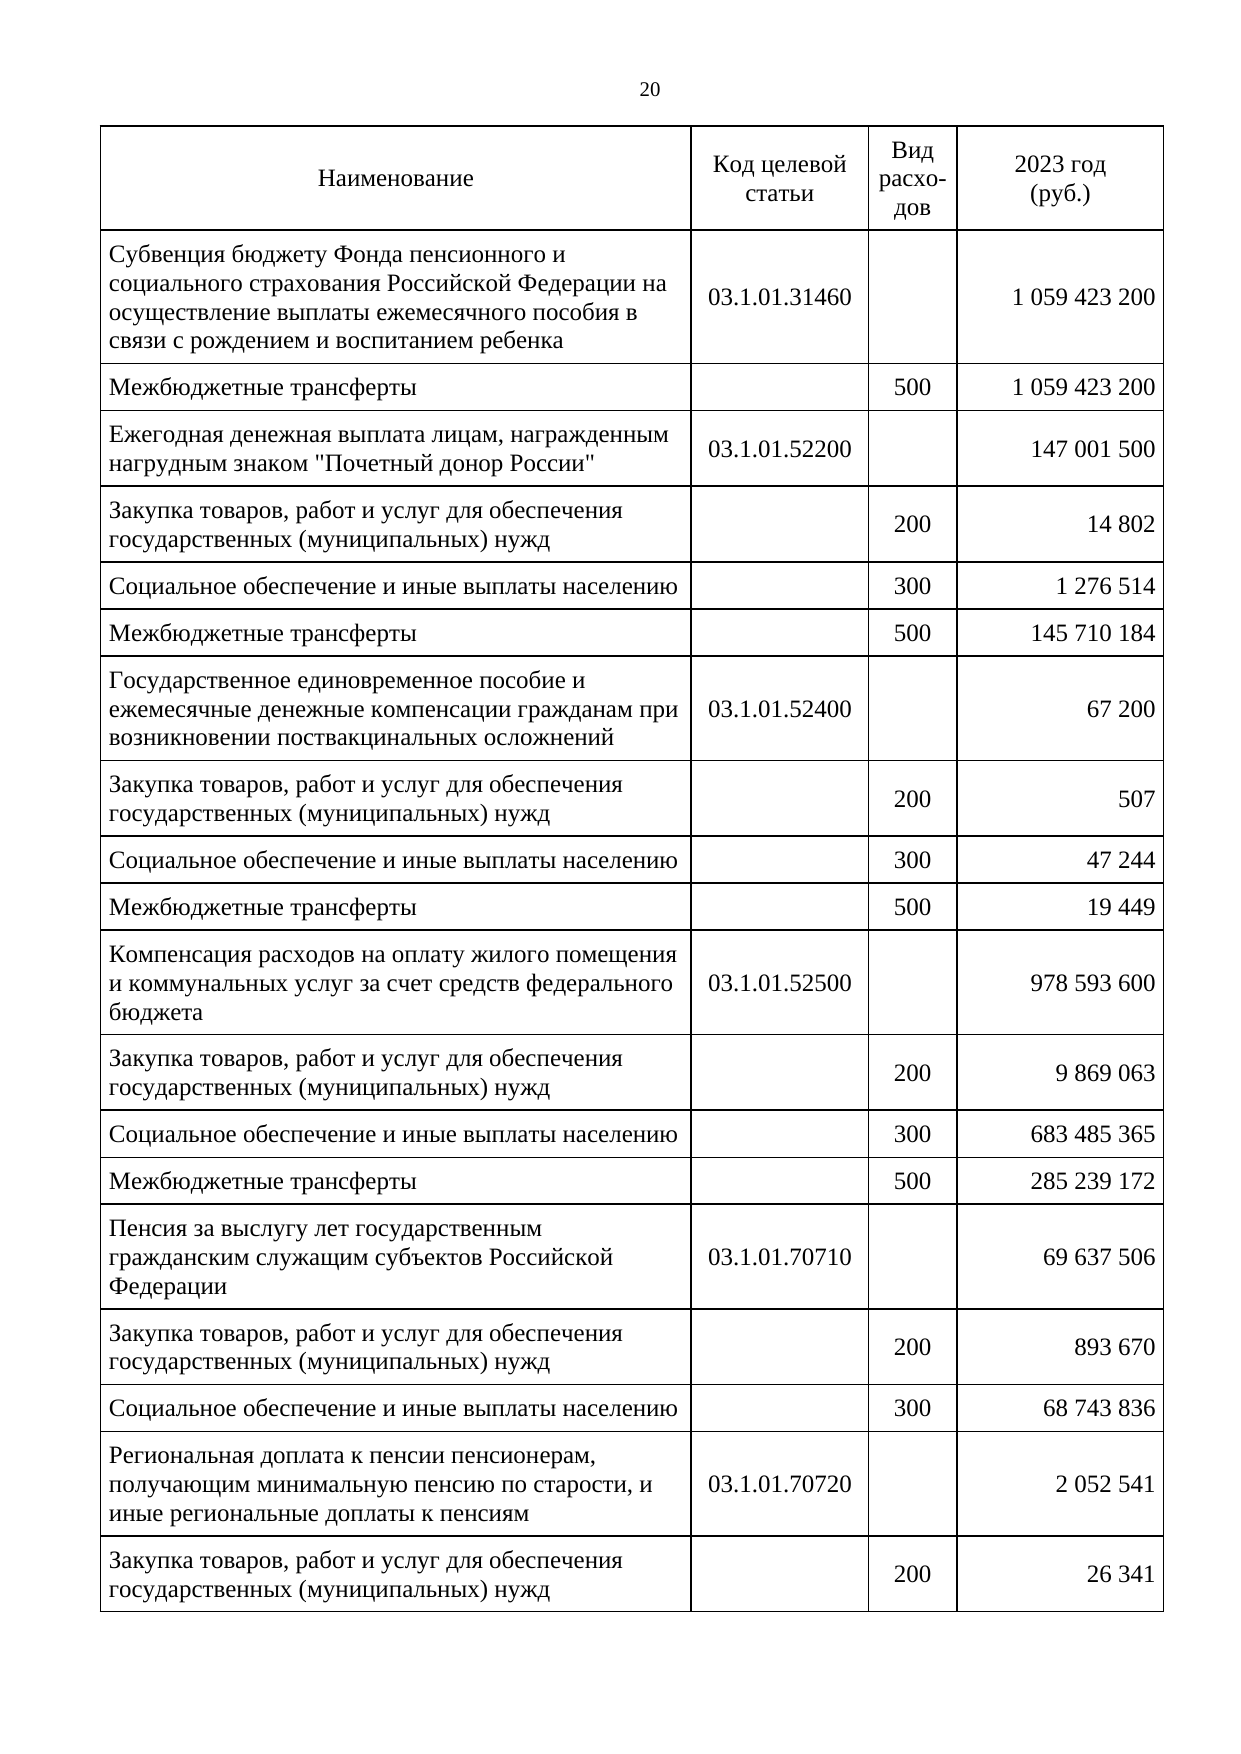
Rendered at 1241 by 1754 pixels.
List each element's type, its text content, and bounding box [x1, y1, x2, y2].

table_cell Социальное обеспечение и иные выплаты населению [101, 837, 690, 882]
table_cell Закупка товаров, работ и услуг для обеспечения государственных (муниципальных) нужд [101, 487, 690, 561]
table_cell 200 [869, 487, 956, 561]
table_cell 978 593 600 [958, 931, 1163, 1034]
table_cell Субвенция бюджету Фонда пенсионного и социального страхования Российской Федерации на осуществление выплаты ежемесячного пособия в связи с рождением и воспитанием ребенка [101, 231, 690, 363]
table_cell 68 743 836 [958, 1385, 1163, 1431]
table_cell [692, 1537, 868, 1611]
table_cell [869, 657, 956, 759]
table_cell 285 239 172 [958, 1158, 1163, 1203]
table_cell 9 869 063 [958, 1035, 1163, 1109]
table_cell [869, 931, 956, 1034]
table_cell 500 [869, 1158, 956, 1203]
table_cell Закупка товаров, работ и услуг для обеспечения государственных (муниципальных) нужд [101, 761, 690, 835]
table_cell 300 [869, 563, 956, 608]
table_cell Компенсация расходов на оплату жилого помещения и коммунальных услуг за счет средств федерального бюджета [101, 931, 690, 1034]
table_cell 47 244 [958, 837, 1163, 882]
table_cell 03.1.01.52200 [692, 411, 868, 485]
table_cell 145 710 184 [958, 610, 1163, 655]
table_cell 03.1.01.70710 [692, 1205, 868, 1308]
table_cell 500 [869, 364, 956, 409]
table_cell [869, 231, 956, 363]
table_cell 03.1.01.52500 [692, 931, 868, 1034]
table_cell [692, 1310, 868, 1383]
table_cell Межбюджетные трансферты [101, 610, 690, 655]
table_cell [692, 563, 868, 608]
table_cell 03.1.01.70720 [692, 1432, 868, 1535]
table_cell 147 001 500 [958, 411, 1163, 485]
table_cell 200 [869, 1537, 956, 1611]
table_header 2023 год (руб.) [958, 127, 1163, 229]
table_cell 893 670 [958, 1310, 1163, 1383]
table_cell Межбюджетные трансферты [101, 884, 690, 929]
table_cell Межбюджетные трансферты [101, 364, 690, 409]
table_cell Социальное обеспечение и иные выплаты населению [101, 563, 690, 608]
table_cell Региональная доплата к пенсии пенсионерам, получающим минимальную пенсию по старости, и иные региональные доплаты к пенсиям [101, 1432, 690, 1535]
table_cell 14 802 [958, 487, 1163, 561]
table_cell [869, 1205, 956, 1308]
table_cell Государственное единовременное пособие и ежемесячные денежные компенсации гражданам при возникновении поствакцинальных осложнений [101, 657, 690, 759]
table_cell 507 [958, 761, 1163, 835]
table_cell [692, 610, 868, 655]
table_cell [692, 487, 868, 561]
table_cell 26 341 [958, 1537, 1163, 1611]
table_cell Социальное обеспечение и иные выплаты населению [101, 1385, 690, 1431]
table_cell 1 059 423 200 [958, 231, 1163, 363]
table_cell 69 637 506 [958, 1205, 1163, 1308]
table_cell 200 [869, 1310, 956, 1383]
table_cell Межбюджетные трансферты [101, 1158, 690, 1203]
table_cell Закупка товаров, работ и услуг для обеспечения государственных (муниципальных) нужд [101, 1310, 690, 1383]
table_cell 2 052 541 [958, 1432, 1163, 1535]
table_cell 1 059 423 200 [958, 364, 1163, 409]
table_cell [692, 364, 868, 409]
table_cell [869, 411, 956, 485]
table_cell 500 [869, 884, 956, 929]
table_cell 500 [869, 610, 956, 655]
table_cell 03.1.01.52400 [692, 657, 868, 759]
table_header Наименование [101, 127, 690, 229]
table_cell [692, 837, 868, 882]
table_cell [692, 884, 868, 929]
table_cell [869, 1432, 956, 1535]
table_header Код целевой статьи [692, 127, 868, 229]
table_cell 200 [869, 761, 956, 835]
table_cell [692, 761, 868, 835]
table_cell 300 [869, 1385, 956, 1431]
table_cell 683 485 365 [958, 1111, 1163, 1156]
table_cell [692, 1385, 868, 1431]
table_cell [692, 1035, 868, 1109]
table_cell [692, 1158, 868, 1203]
table_cell 67 200 [958, 657, 1163, 759]
table_cell 03.1.01.31460 [692, 231, 868, 363]
table_cell Пенсия за выслугу лет государственным гражданским служащим субъектов Российской Федерации [101, 1205, 690, 1308]
table_cell Закупка товаров, работ и услуг для обеспечения государственных (муниципальных) нужд [101, 1035, 690, 1109]
table_cell Социальное обеспечение и иные выплаты населению [101, 1111, 690, 1156]
table_cell [692, 1111, 868, 1156]
table_cell 300 [869, 1111, 956, 1156]
table_header Вид расхо-дов [869, 127, 956, 229]
table_cell 300 [869, 837, 956, 882]
table_cell 1 276 514 [958, 563, 1163, 608]
table_cell 19 449 [958, 884, 1163, 929]
table_cell Закупка товаров, работ и услуг для обеспечения государственных (муниципальных) нужд [101, 1537, 690, 1611]
table_cell 200 [869, 1035, 956, 1109]
table_cell Ежегодная денежная выплата лицам, награжденным нагрудным знаком "Почетный донор России" [101, 411, 690, 485]
